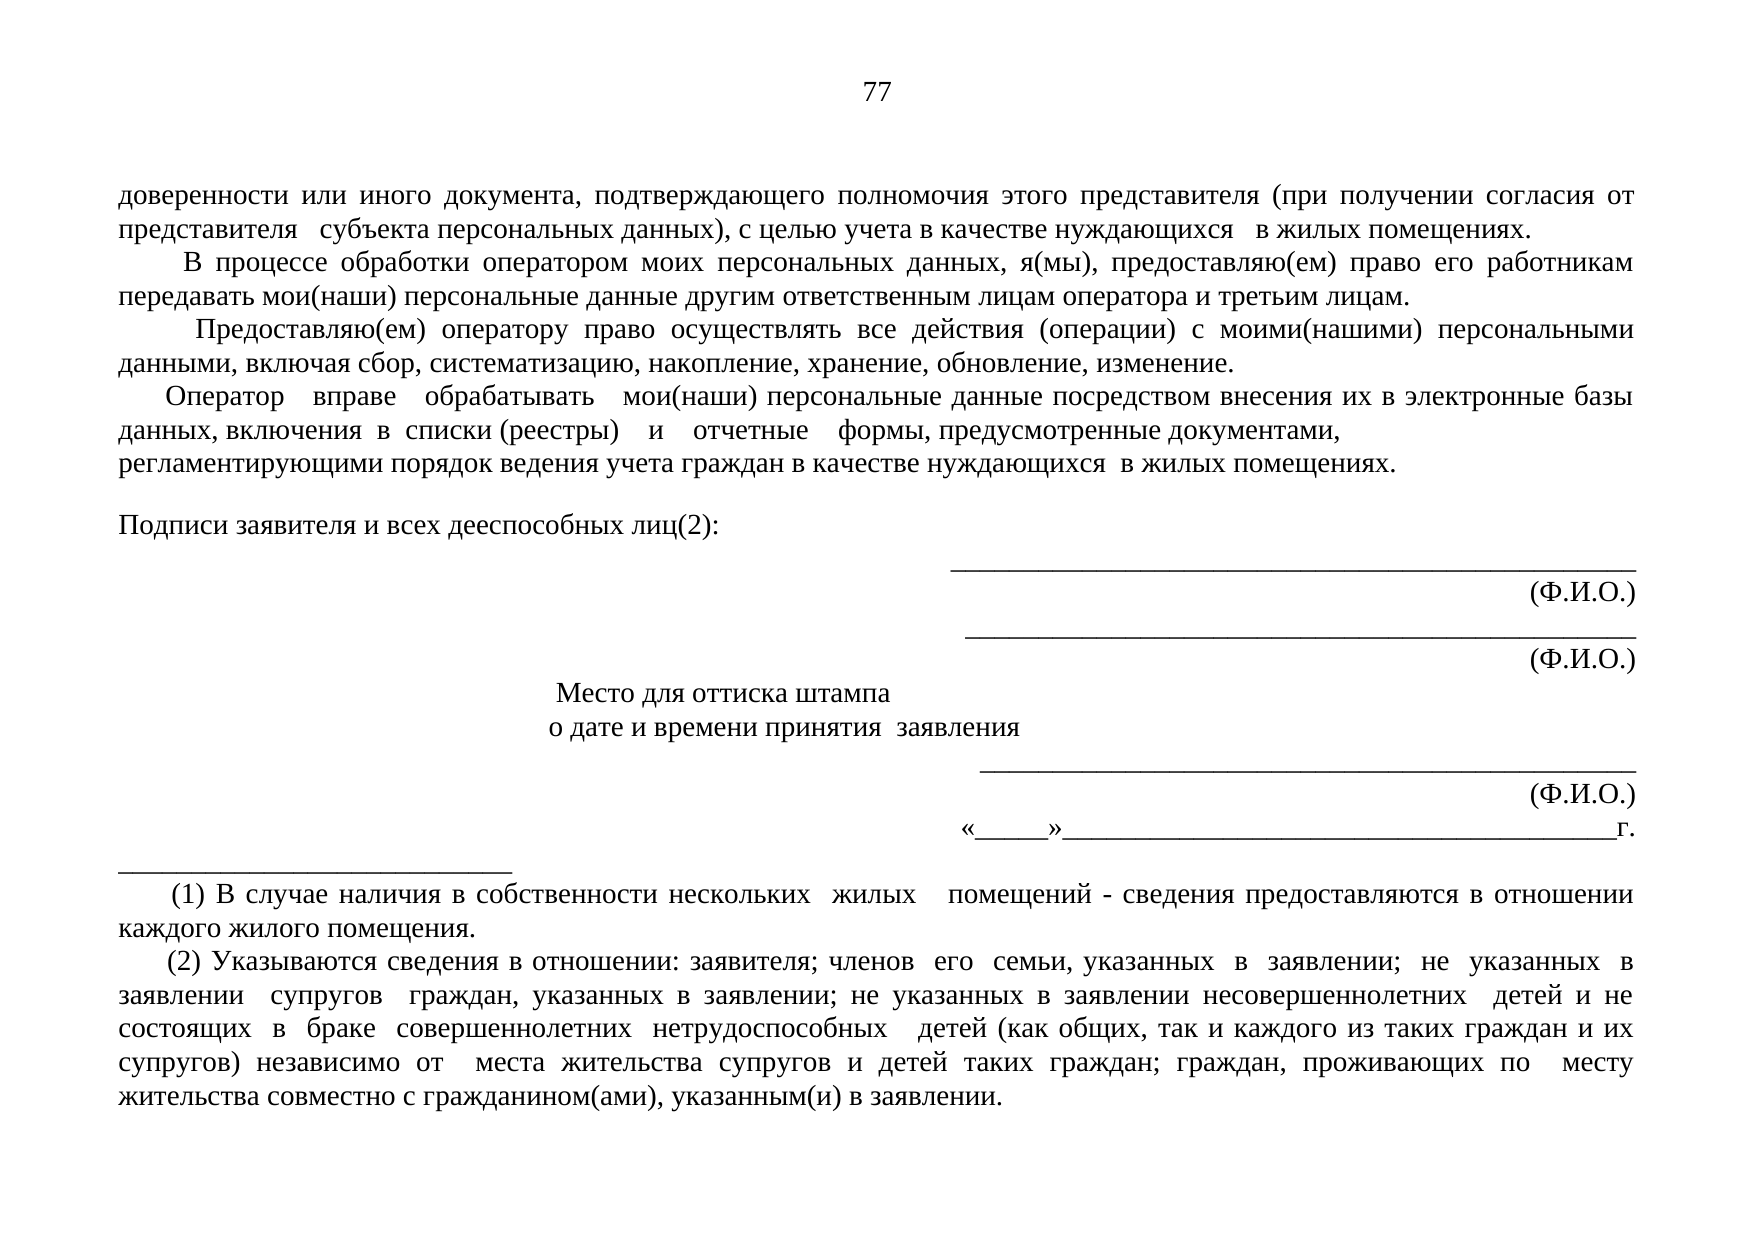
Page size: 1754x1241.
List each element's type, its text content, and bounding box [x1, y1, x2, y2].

text В процессе обработки оператором моих персональных данных, я(мы), предоставляю(ем) право его работникам передавать мои(наши) персональные данные другим ответственным лицам оператора и третьим лицам. [118, 244, 1636, 311]
text Оператор вправе обрабатывать мои(наши) персональные данные посредством внесения их в электронные базы данных, включения в списки (реестры) и отчетные формы, предусмотренные документами, [118, 378, 1636, 446]
text ___________________________ [118, 843, 1636, 876]
text регламентирующими порядок ведения учета граждан в качестве нуждающихся в жилых помещениях. [118, 446, 1636, 479]
text «_____»______________________________________г. [118, 809, 1636, 843]
text (2) Указываются сведения в отношении: заявителя; членов его семьи, указанных в заявлении; не указанных в заявлении супругов граждан, указанных в заявлении; не указанных в заявлении несовершеннолетних детей и не состоящих в браке совершеннолетних нетрудоспособных детей (как общих, так и каждого из таких граждан и их супругов) независимо от места жительства супругов и детей таких граждан; граждан, проживающих по месту жительства совместно с гражданином(ами), указанным(и) в заявлении. [118, 943, 1636, 1111]
text о дате и времени принятия заявления [118, 709, 1636, 742]
text _____________________________________________ [118, 742, 1636, 776]
text _______________________________________________ [118, 541, 1636, 574]
text (Ф.И.О.) [118, 642, 1636, 675]
text Место для оттиска штампа [118, 675, 1636, 709]
text Подписи заявителя и всех дееспособных лиц(2): [118, 507, 1636, 541]
text (Ф.И.О.) [118, 776, 1636, 809]
text Предоставляю(ем) оператору право осуществлять все действия (операции) с моими(нашими) персональными данными, включая сбор, систематизацию, накопление, хранение, обновление, изменение. [118, 311, 1636, 378]
text (Ф.И.О.) [118, 574, 1636, 608]
text ______________________________________________ [118, 608, 1636, 642]
text (1) В случае наличия в собственности нескольких жилых помещений - сведения предоставляются в отношении каждого жилого помещения. [118, 876, 1636, 943]
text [118, 177, 1636, 244]
